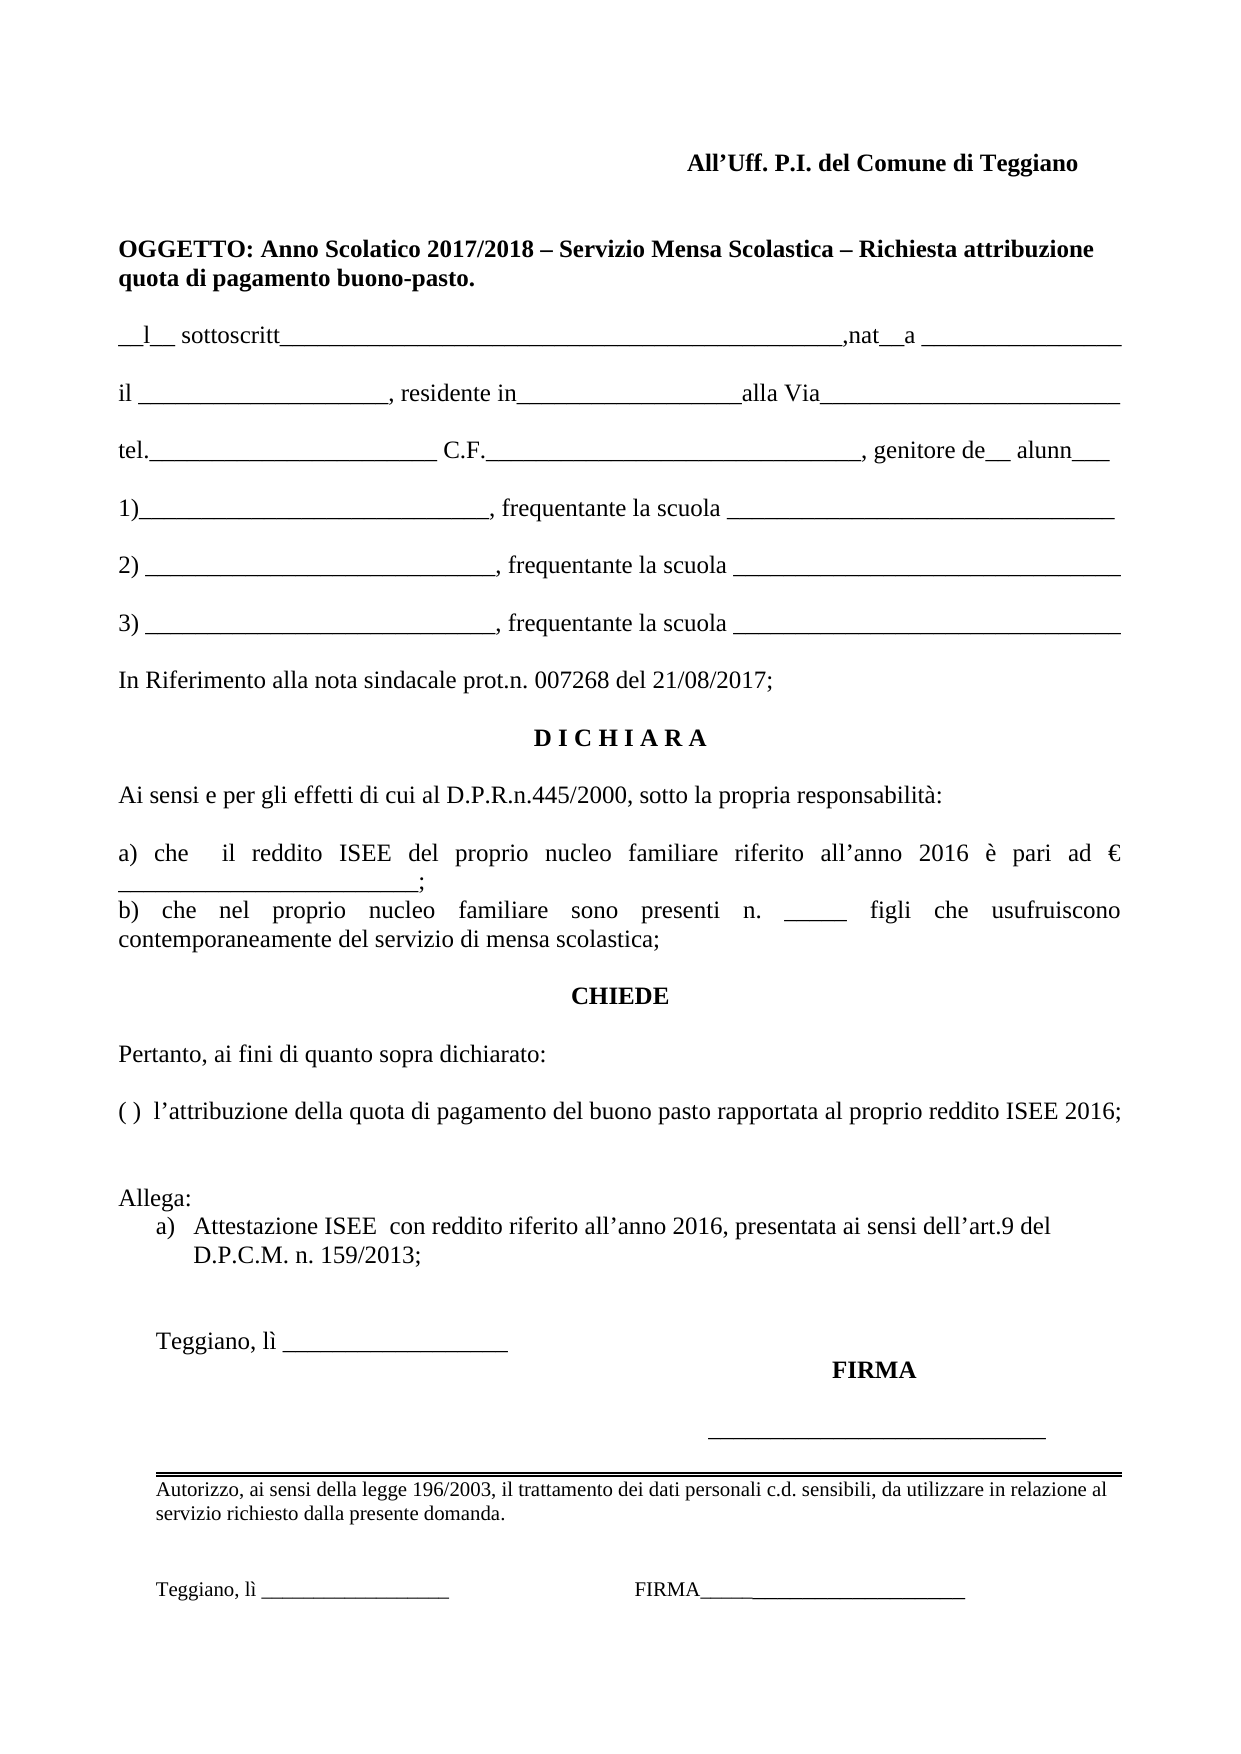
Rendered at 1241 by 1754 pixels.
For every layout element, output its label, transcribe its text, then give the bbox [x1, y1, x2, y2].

text __l__ sottoscritt_____________________________________________,nat__a ________________ [118, 320, 1122, 349]
text Autorizzo, ai sensi della legge 196/2003, il trattamento dei dati personali c.d. sensibili, da utilizzare in relazione al servizio richiesto dalla presente domanda. [156, 1477, 1122, 1525]
text In Riferimento alla nota sindacale prot.n. 007268 del 21/08/2017; [118, 665, 1122, 694]
text D I C H I A R A [118, 723, 1122, 751]
text Allega: [118, 1183, 1122, 1211]
text Teggiano, lì __________________ FIRMA______________________ [156, 1573, 1122, 1602]
text Pertanto, ai fini di quanto sopra dichiarato: [118, 1039, 1122, 1068]
text OGGETTO: Anno Scolatico 2017/2018 – Servizio Mensa Scolastica – Richiesta attribuzione quota di pagamento buono-pasto. [118, 234, 1122, 291]
text tel._______________________ C.F.______________________________, genitore de__ alunn___ [118, 435, 1122, 464]
text 1)____________________________, frequentante la scuola _______________________________ [118, 493, 1122, 521]
text CHIEDE [118, 981, 1122, 1010]
text ___________________________ [156, 1413, 1122, 1441]
text ( ) l’attribuzione della quota di pagamento del buono pasto rapportata al proprio reddito ISEE 2016; [118, 1096, 1122, 1125]
text b) che nel proprio nucleo familiare sono presenti n. _____ figli che usufruiscono contemporaneamente del servizio di mensa scolastica; [118, 895, 1122, 953]
list Attestazione ISEE con reddito riferito all’anno 2016, presentata ai sensi dell’art.9 del D.P.C.M. n. 159/2013; [156, 1211, 1122, 1269]
text a) che il reddito ISEE del proprio nucleo familiare riferito all’anno 2016 è pari ad € ________________________; [118, 838, 1122, 895]
text 2) ____________________________, frequentante la scuola _______________________________ [118, 550, 1122, 579]
text Ai sensi e per gli effetti di cui al D.P.R.n.445/2000, sotto la propria responsabilità: [118, 780, 1122, 809]
text 3) ____________________________, frequentante la scuola _______________________________ [118, 608, 1122, 636]
text il ____________________, residente in__________________alla Via________________________ [118, 378, 1122, 406]
text All’Uff. P.I. del Comune di Teggiano [118, 148, 1122, 176]
text Teggiano, lì __________________ [156, 1326, 1122, 1355]
text FIRMA [156, 1355, 1122, 1384]
